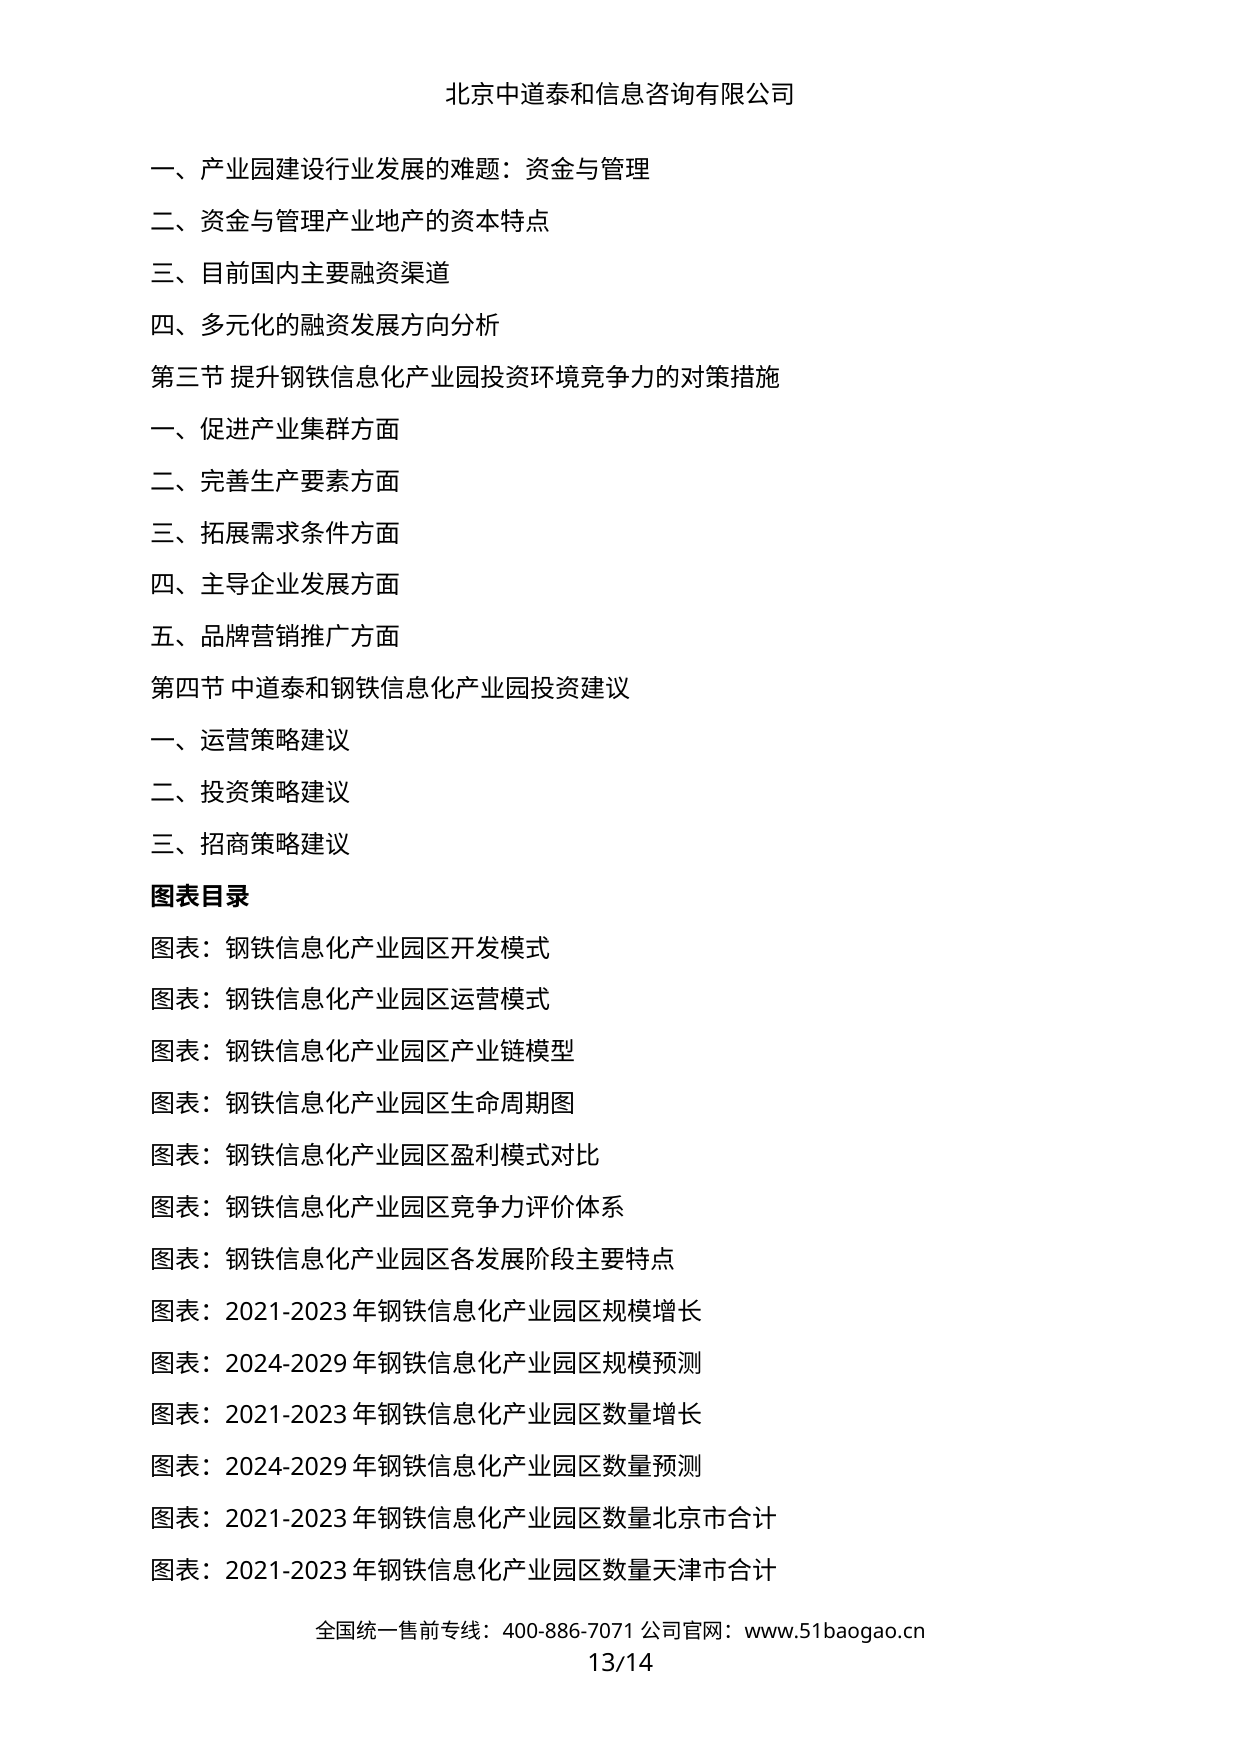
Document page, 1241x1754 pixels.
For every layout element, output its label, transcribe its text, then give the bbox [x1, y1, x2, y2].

text 图表：钢铁信息化产业园区运营模式 [150, 980, 1090, 1016]
text 二、资金与管理产业地产的资本特点 [150, 202, 1090, 238]
text 二、投资策略建议 [150, 772, 1090, 809]
text 四、多元化的融资发展方向分析 [150, 306, 1090, 342]
text 四、主导企业发展方面 [150, 565, 1090, 601]
text 图表：2021-2023年钢铁信息化产业园区数量天津市合计 [150, 1551, 1090, 1587]
text 三、目前国内主要融资渠道 [150, 254, 1090, 290]
text 第三节 提升钢铁信息化产业园投资环境竞争力的对策措施 [150, 357, 1090, 394]
text 图表：钢铁信息化产业园区生命周期图 [150, 1084, 1090, 1120]
text 一、产业园建设行业发展的难题：资金与管理 [150, 150, 1090, 186]
text 二、完善生产要素方面 [150, 461, 1090, 497]
text 图表：2021-2023年钢铁信息化产业园区数量北京市合计 [150, 1499, 1090, 1535]
text 一、运营策略建议 [150, 721, 1090, 757]
text 第四节 中道泰和钢铁信息化产业园投资建议 [150, 669, 1090, 705]
text 图表：钢铁信息化产业园区产业链模型 [150, 1032, 1090, 1068]
text 图表目录 [150, 876, 1090, 912]
text 图表：2021-2023年钢铁信息化产业园区规模增长 [150, 1291, 1090, 1327]
text 图表：钢铁信息化产业园区开发模式 [150, 928, 1090, 964]
text 图表：2024-2029年钢铁信息化产业园区数量预测 [150, 1447, 1090, 1483]
text 三、拓展需求条件方面 [150, 513, 1090, 549]
text 图表：钢铁信息化产业园区盈利模式对比 [150, 1136, 1090, 1172]
text 图表：钢铁信息化产业园区各发展阶段主要特点 [150, 1239, 1090, 1276]
text 图表：2021-2023年钢铁信息化产业园区数量增长 [150, 1395, 1090, 1431]
text 一、促进产业集群方面 [150, 409, 1090, 446]
text 三、招商策略建议 [150, 824, 1090, 861]
text 五、品牌营销推广方面 [150, 617, 1090, 653]
text 图表：钢铁信息化产业园区竞争力评价体系 [150, 1187, 1090, 1224]
text 图表：2024-2029年钢铁信息化产业园区规模预测 [150, 1343, 1090, 1379]
